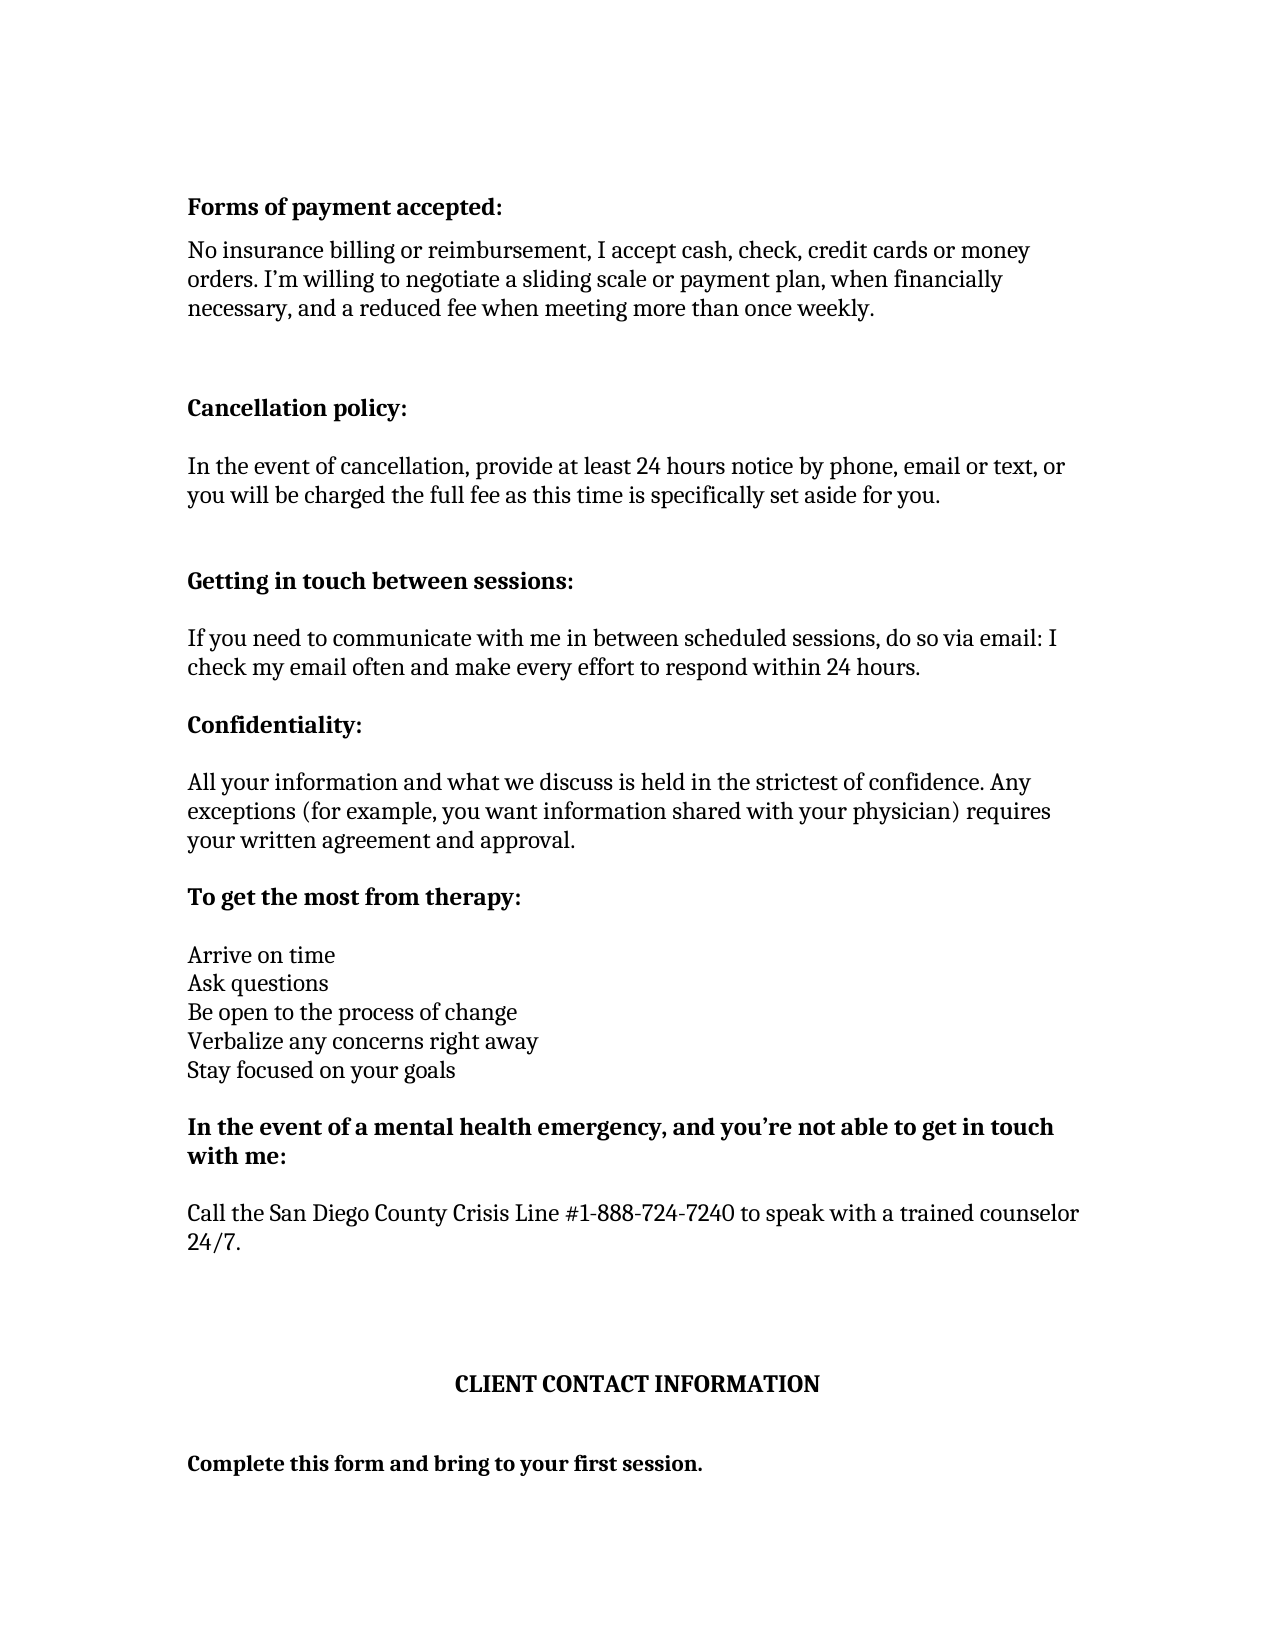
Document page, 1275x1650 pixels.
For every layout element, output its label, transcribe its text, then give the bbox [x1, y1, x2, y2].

text Complete this form and bring to your first session. [187, 1451, 1087, 1477]
text Cancellation policy: [187, 394, 1087, 423]
text In the event of cancellation, provide at least 24 hours notice by phone, email or text, or you will be charged the full fee as this time is specifically set aside for you. [187, 452, 1087, 509]
text No insurance billing or reimbursement, I accept cash, check, credit cards or money orders. I’m willing to negotiate a sliding scale or payment plan, when financially necessary, and a reduced fee when meeting more than once weekly. [187, 236, 1087, 322]
text To get the most from therapy: [187, 883, 1087, 912]
text Confidentiality: [187, 711, 1087, 739]
text Forms of payment accepted: [187, 193, 1087, 222]
text CLIENT CONTACT INFORMATION [187, 1369, 1087, 1398]
text All your information and what we discuss is held in the strictest of confidence. Any exceptions (for example, you want information shared with your physician) requires your written agreement and approval. [187, 768, 1087, 854]
text Verbalize any concerns right away [187, 1027, 1087, 1056]
text In the event of a mental health emergency, and you’re not able to get in touch with me: [187, 1113, 1087, 1171]
text If you need to communicate with me in between scheduled sessions, do so via email: I check my email often and make every effort to respond within 24 hours. [187, 596, 1087, 682]
text Call the San Diego County Crisis Line #1-888-724-7240 to speak with a trained counselor 24/7. [187, 1199, 1087, 1257]
text Getting in touch between sessions: [187, 567, 1087, 596]
text Be open to the process of change [187, 998, 1087, 1027]
text Arrive on time [187, 941, 1087, 969]
text Stay focused on your goals [187, 1056, 1087, 1084]
text Ask questions [187, 969, 1087, 998]
